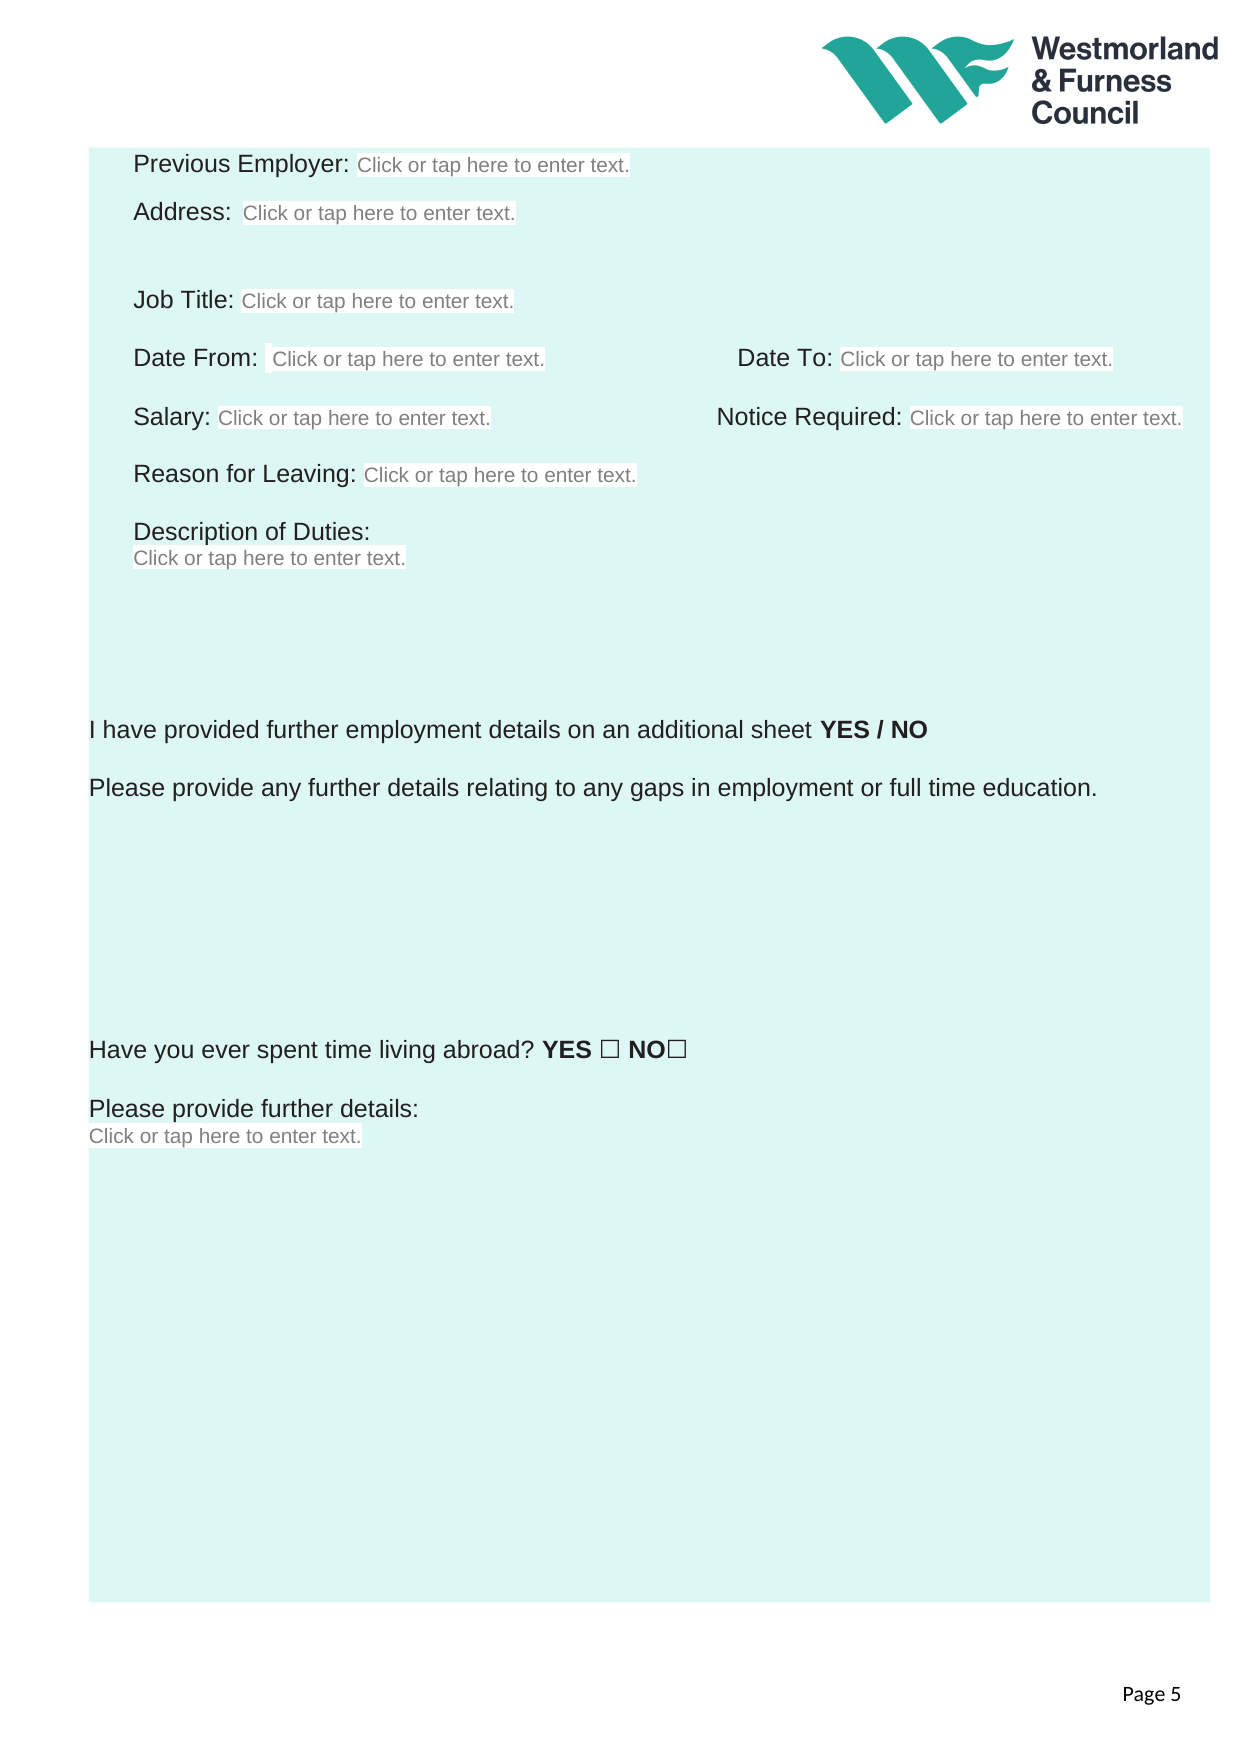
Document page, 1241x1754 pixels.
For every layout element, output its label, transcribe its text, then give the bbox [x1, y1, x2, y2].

text Reason for Leaving: [89, 459, 1183, 488]
text Address: [89, 197, 1183, 228]
text Please provide further details: [89, 1094, 1181, 1123]
text Previous Employer: [89, 149, 1183, 178]
picture [821, 32, 1218, 124]
text Salary: Notice Required: [89, 402, 1183, 430]
text Please provide any further details relating to any gaps in employment or full time education. [89, 772, 1181, 801]
text Description of Duties: [89, 517, 1183, 545]
text Have you ever spent time living abroad? YES NO [89, 1031, 1181, 1065]
text Job Title: [89, 286, 1183, 314]
text Date From: Date To: [89, 343, 265, 373]
text Date From: Date To: [272, 343, 1183, 373]
text I have provided further employment details on an additional sheet YES / NO [89, 715, 1181, 744]
